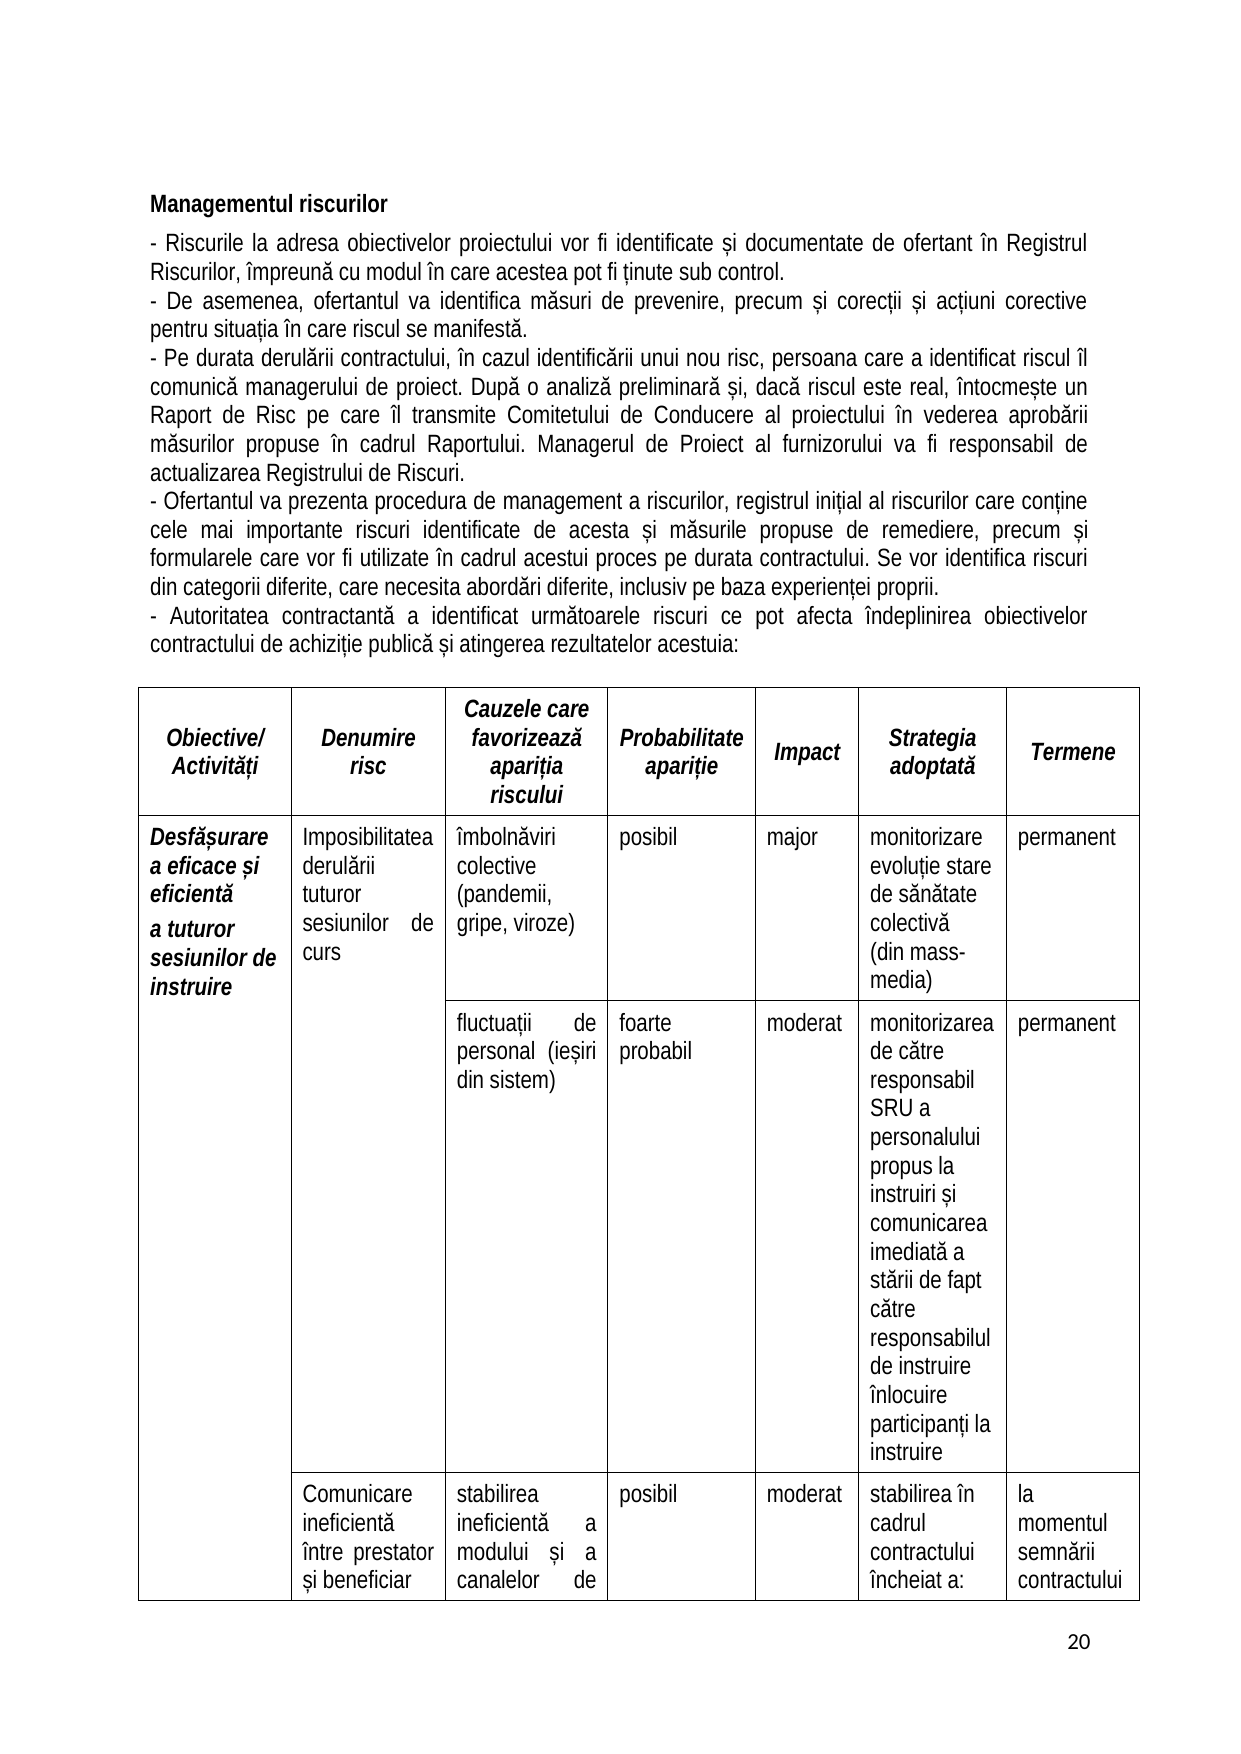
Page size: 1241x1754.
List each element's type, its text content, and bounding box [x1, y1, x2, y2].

table_cell Imposibilitatea derulării tuturor sesiunilor de curs [292, 816, 445, 1472]
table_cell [292, 1473, 445, 1600]
text - Ofertantul va prezenta procedura de management a riscurilor, registrul inițial al riscurilor care conține cele mai importante riscuri identificate de acesta și măsurile propuse de remediere, precum și formularele care vor fi utilizate în cadrul acestui proces pe durata contractului. Se vor identifica riscuri din categorii diferite, care necesita abordări diferite, inclusiv pe baza experienței proprii. [150, 486, 1090, 601]
table_cell permanent [1007, 1001, 1139, 1472]
table_cell Desfășurarea eficace și eficientă a tuturor sesiunilor de instruire [139, 816, 291, 1600]
text - Autoritatea contractantă a identificat următoarele riscuri ce pot afecta îndeplinirea obiectivelor contractului de achiziție publică și atingerea rezultatelor acestuia: [150, 601, 1090, 658]
table_header Strategia adoptată [859, 688, 1006, 815]
subtitle Managementul riscurilor [150, 189, 1090, 218]
table_header Obiective/ Activități [139, 688, 291, 815]
table_cell foarte probabil [608, 1001, 755, 1472]
table_cell major [756, 816, 858, 1000]
table_cell fluctuații de personal (ieșiri din sistem) [446, 1001, 607, 1472]
table_header Cauzele care favorizează apariția riscului [446, 688, 607, 815]
table_cell monitorizarea de către responsabil SRU a personalului propus la instruiri și comunicarea imediată a stării de fapt către responsabilul de instruire înlocuire participanți la instruire [859, 1001, 1006, 1472]
table_header Denumire risc [292, 688, 445, 815]
text - Pe durata derulării contractului, în cazul identificării unui nou risc, persoana care a identificat riscul îl comunică managerului de proiect. După o analiză preliminară și, dacă riscul este real, întocmește un Raport de Risc pe care îl transmite Comitetului de Conducere al proiectului în vederea aprobării măsurilor propuse în cadrul Raportului. Managerul de Proiect al furnizorului va fi responsabil de actualizarea Registrului de Riscuri. [150, 343, 1090, 486]
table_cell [1007, 1473, 1139, 1600]
table_cell moderat [756, 1001, 858, 1472]
table_header Termene [1007, 688, 1139, 815]
text - De asemenea, ofertantul va identifica măsuri de prevenire, precum și corecții și acțiuni corective pentru situația în care riscul se manifestă. [150, 286, 1090, 343]
table_cell moderat [756, 1473, 858, 1600]
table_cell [446, 1473, 607, 1600]
table_cell posibil [608, 1473, 755, 1600]
table_cell îmbolnăviri colective (pandemii, gripe, viroze) [446, 816, 607, 1000]
table_header Probabilitate apariție [608, 688, 755, 815]
text - Riscurile la adresa obiectivelor proiectului vor fi identificate și documentate de ofertant în Registrul Riscurilor, împreună cu modul în care acestea pot fi ținute sub control. [150, 228, 1090, 286]
table_cell permanent [1007, 816, 1139, 1000]
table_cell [859, 1473, 1006, 1600]
table_cell monitorizare evoluție stare de sănătate colectivă (din mass-media) [859, 816, 1006, 1000]
table_header Impact [756, 688, 858, 815]
table_cell posibil [608, 816, 755, 1000]
